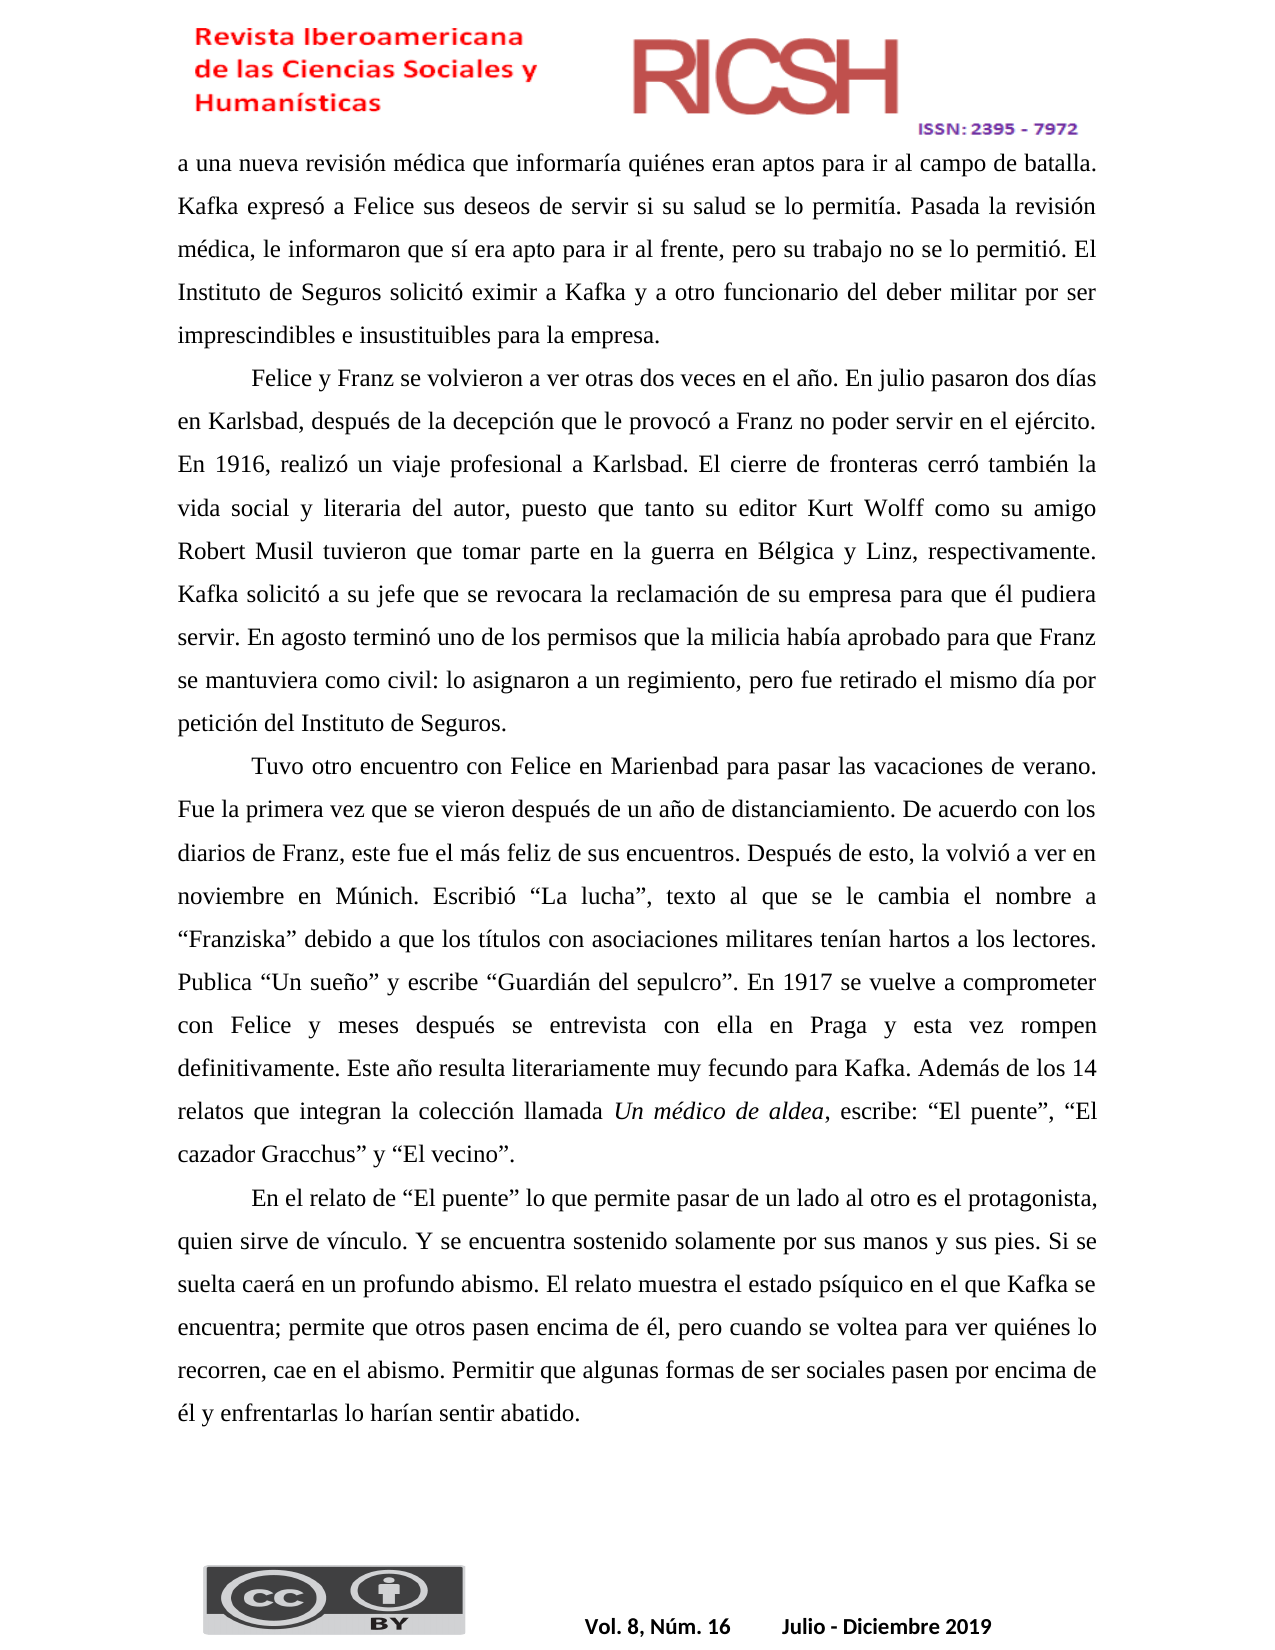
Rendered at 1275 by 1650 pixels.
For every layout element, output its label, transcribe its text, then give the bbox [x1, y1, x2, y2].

text Tuvo otro encuentro con Felice en Marienbad para pasar las vacaciones de verano. Fue la primera vez que se vieron después de un año de distanciamiento. De acuerdo con los diarios de Franz, este fue el más feliz de sus encuentros. Después de esto, la volvió a ver en noviembre en Múnich. Escribió “La lucha”, texto al que se le cambia el nombre a “Franziska” debido a que los títulos con asociaciones militares tenían hartos a los lectores. Publica “Un sueño” y escribe “Guardián del sepulcro”. En 1917 se vuelve a comprometer con Felice y meses después se entrevista con ella en Praga y esta vez rompen definitivamente. Este año resulta literariamente muy fecundo para Kafka. Además de los 14 relatos que integran la colección llamada Un médico de aldea, escribe: “El puente”, “El cazador Gracchus” y “El vecino”. [177, 751, 1098, 1168]
picture [194, 28, 1081, 137]
text Felice y Franz se volvieron a ver otras dos veces en el año. En julio pasaron dos días en Karlsbad, después de la decepción que le provocó a Franz no poder servir en el ejército. En 1916, realizó un viaje profesional a Karlsbad. El cierre de fronteras cerró también la vida social y literaria del autor, puesto que tanto su editor Kurt Wolff como su amigo Robert Musil tuvieron que tomar parte en la guerra en Bélgica y Linz, respectivamente. Kafka solicitó a su jefe que se revocara la reclamación de su empresa para que él pudiera servir. En agosto terminó uno de los permisos que la milicia había aprobado para que Franz se mantuviera como civil: lo asignaron a un regimiento, pero fue retirado el mismo día por petición del Instituto de Seguros. [177, 363, 1098, 737]
text En el relato de “El puente” lo que permite pasar de un lado al otro es el protagonista, quien sirve de vínculo. Y se encuentra sostenido solamente por sus manos y sus pies. Si se suelta caerá en un profundo abismo. El relato muestra el estado psíquico en el que Kafka se encuentra; permite que otros pasen encima de él, pero cuando se voltea para ver quiénes lo recorren, cae en el abismo. Permitir que algunas formas de ser sociales pasen por encima de él y enfrentarlas lo harían sentir abatido. [177, 1183, 1098, 1427]
picture [203, 1565, 466, 1635]
